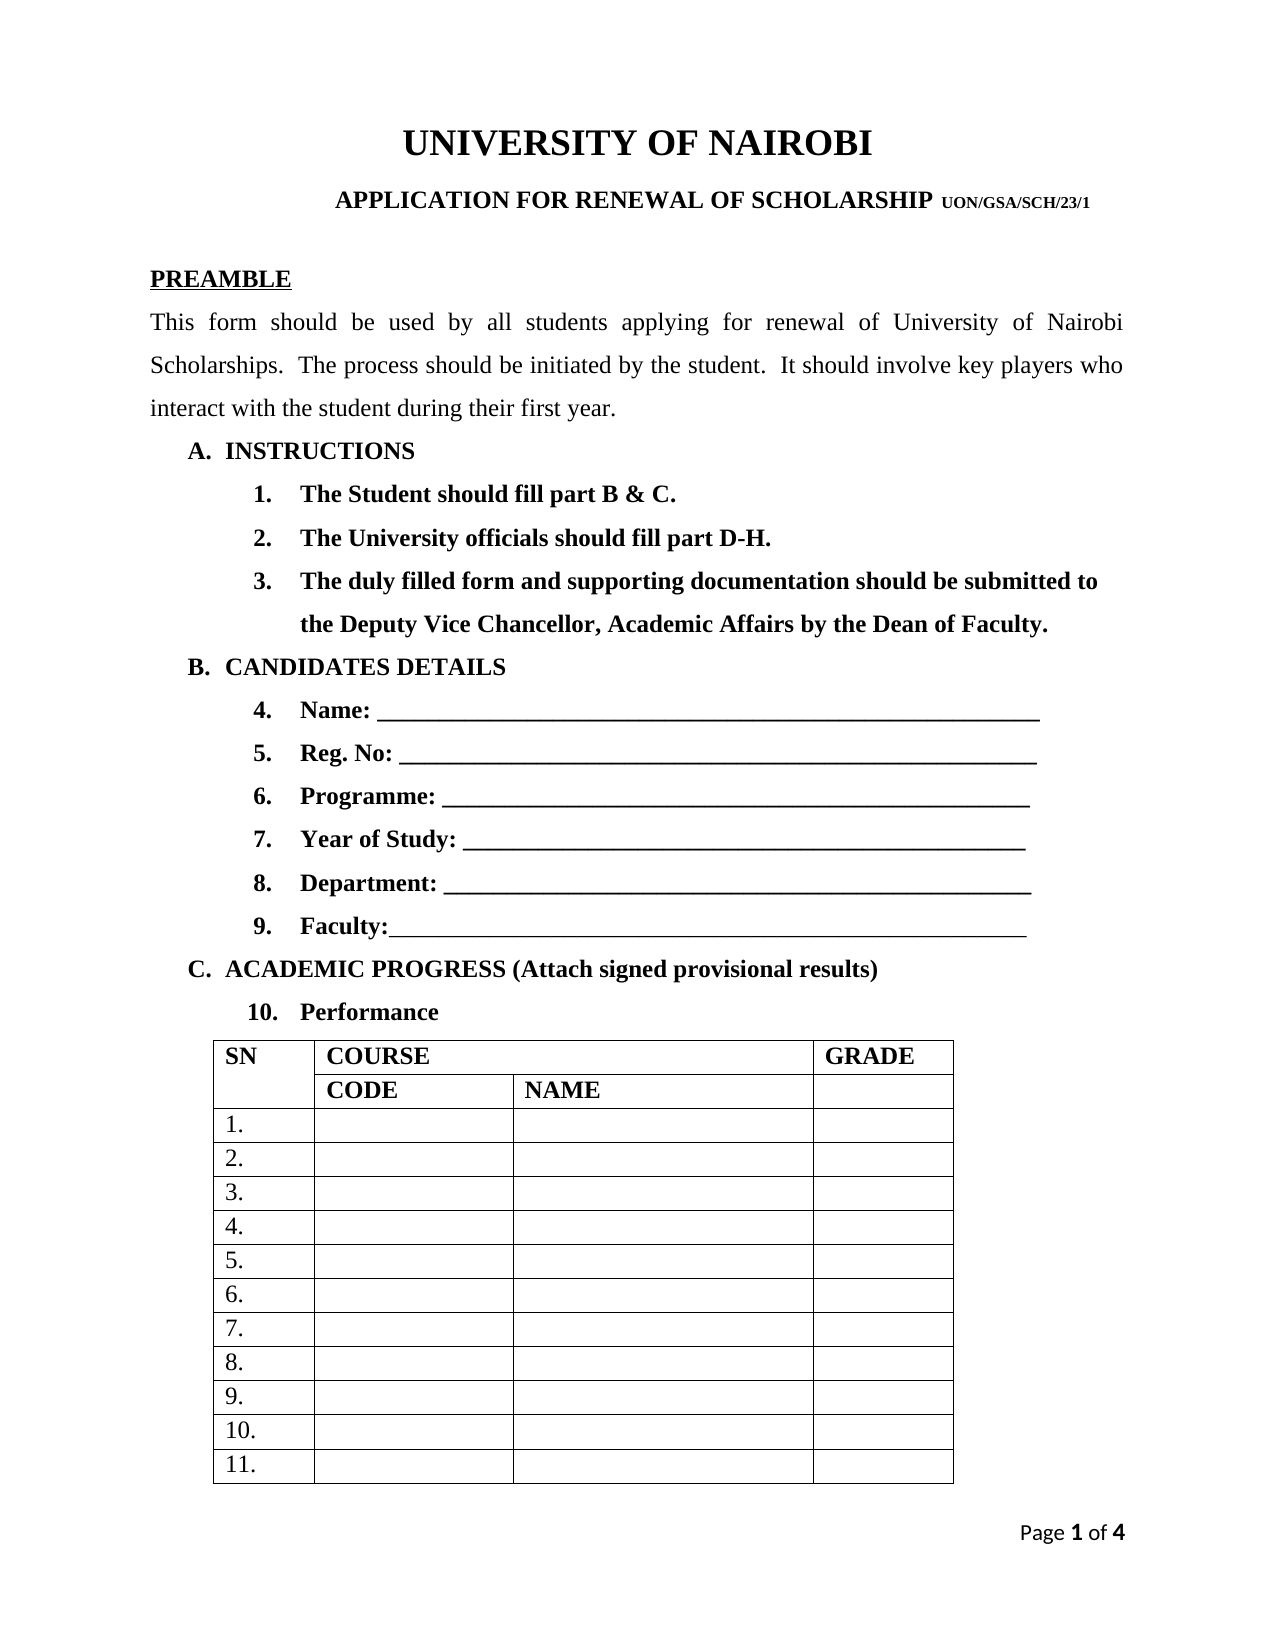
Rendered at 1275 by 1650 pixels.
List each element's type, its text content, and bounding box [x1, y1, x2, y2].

table_cell [814, 1313, 953, 1346]
table_cell [814, 1381, 953, 1414]
table_cell [514, 1347, 813, 1380]
table_cell [315, 1177, 513, 1210]
table_cell [514, 1109, 813, 1142]
list INSTRUCTIONS [187, 436, 1125, 465]
table_cell CODE [315, 1075, 513, 1108]
table_cell [814, 1415, 953, 1448]
table_cell [315, 1279, 513, 1312]
list The University officials should fill part D-H. [262, 523, 1125, 551]
table_cell [514, 1143, 813, 1176]
table_cell [514, 1177, 813, 1210]
table_cell NAME [514, 1075, 813, 1108]
table_cell 8. [214, 1347, 314, 1380]
table_cell [514, 1415, 813, 1448]
table_header SN [214, 1041, 314, 1108]
table_cell 6. [214, 1279, 314, 1312]
table_cell [814, 1177, 953, 1210]
list Faculty:___________________________________________________ [262, 911, 1125, 939]
table_cell [315, 1245, 513, 1278]
table_cell [814, 1450, 953, 1482]
table_cell [315, 1347, 513, 1380]
table_cell [315, 1109, 513, 1142]
text APPLICATION FOR RENEWAL OF SCHOLARSHIP UON/GSA/SCH/23/1 [300, 185, 1125, 213]
list ACADEMIC PROGRESS (Attach signed provisional results) [187, 954, 1125, 983]
list The Student should fill part B & C. [262, 479, 1125, 508]
table_cell 7. [214, 1313, 314, 1346]
list Department: _______________________________________________ [262, 868, 1125, 896]
table_cell [814, 1347, 953, 1380]
table_cell [514, 1245, 813, 1278]
table_cell [814, 1245, 953, 1278]
table_cell 10. [214, 1415, 314, 1448]
table_cell [514, 1313, 813, 1346]
list Year of Study: _____________________________________________ [262, 824, 1125, 853]
list Name: _____________________________________________________ [262, 695, 1125, 724]
table_cell [814, 1109, 953, 1142]
table_cell [315, 1313, 513, 1346]
text PREAMBLE [150, 264, 1125, 293]
table_cell 9. [214, 1381, 314, 1414]
table_cell 2. [214, 1143, 314, 1176]
table_cell [514, 1381, 813, 1414]
list CANDIDATES DETAILS [187, 652, 1125, 681]
table_header COURSE [315, 1041, 813, 1074]
table_cell 11. [214, 1450, 314, 1482]
table_cell 4. [214, 1211, 314, 1244]
table_cell 5. [214, 1245, 314, 1278]
table_cell [814, 1279, 953, 1312]
table_cell [315, 1143, 513, 1176]
list Performance [262, 997, 1125, 1026]
list The duly filled form and supporting documentation should be submitted to the Deputy Vice Chancellor, Academic Affairs by the Dean of Faculty. [262, 566, 1125, 638]
table_cell 1. [214, 1109, 314, 1142]
table_cell [315, 1211, 513, 1244]
list Reg. No: ___________________________________________________ [262, 738, 1125, 767]
table_header GRADE [814, 1041, 953, 1074]
text UNIVERSITY OF NAIROBI [150, 120, 1125, 163]
table_cell [315, 1415, 513, 1448]
table_cell [814, 1075, 953, 1108]
text This form should be used by all students applying for renewal of University of Nairobi Scholarships. The process should be initiated by the student. It should involve key players who interact with the student during their first year. [150, 307, 1125, 422]
table_cell 3. [214, 1177, 314, 1210]
table_cell [814, 1211, 953, 1244]
table_cell [514, 1211, 813, 1244]
table_cell [315, 1381, 513, 1414]
table_cell [315, 1450, 513, 1482]
table_cell [514, 1450, 813, 1482]
table_cell [814, 1143, 953, 1176]
list Programme: _______________________________________________ [262, 781, 1125, 810]
table_cell [514, 1279, 813, 1312]
